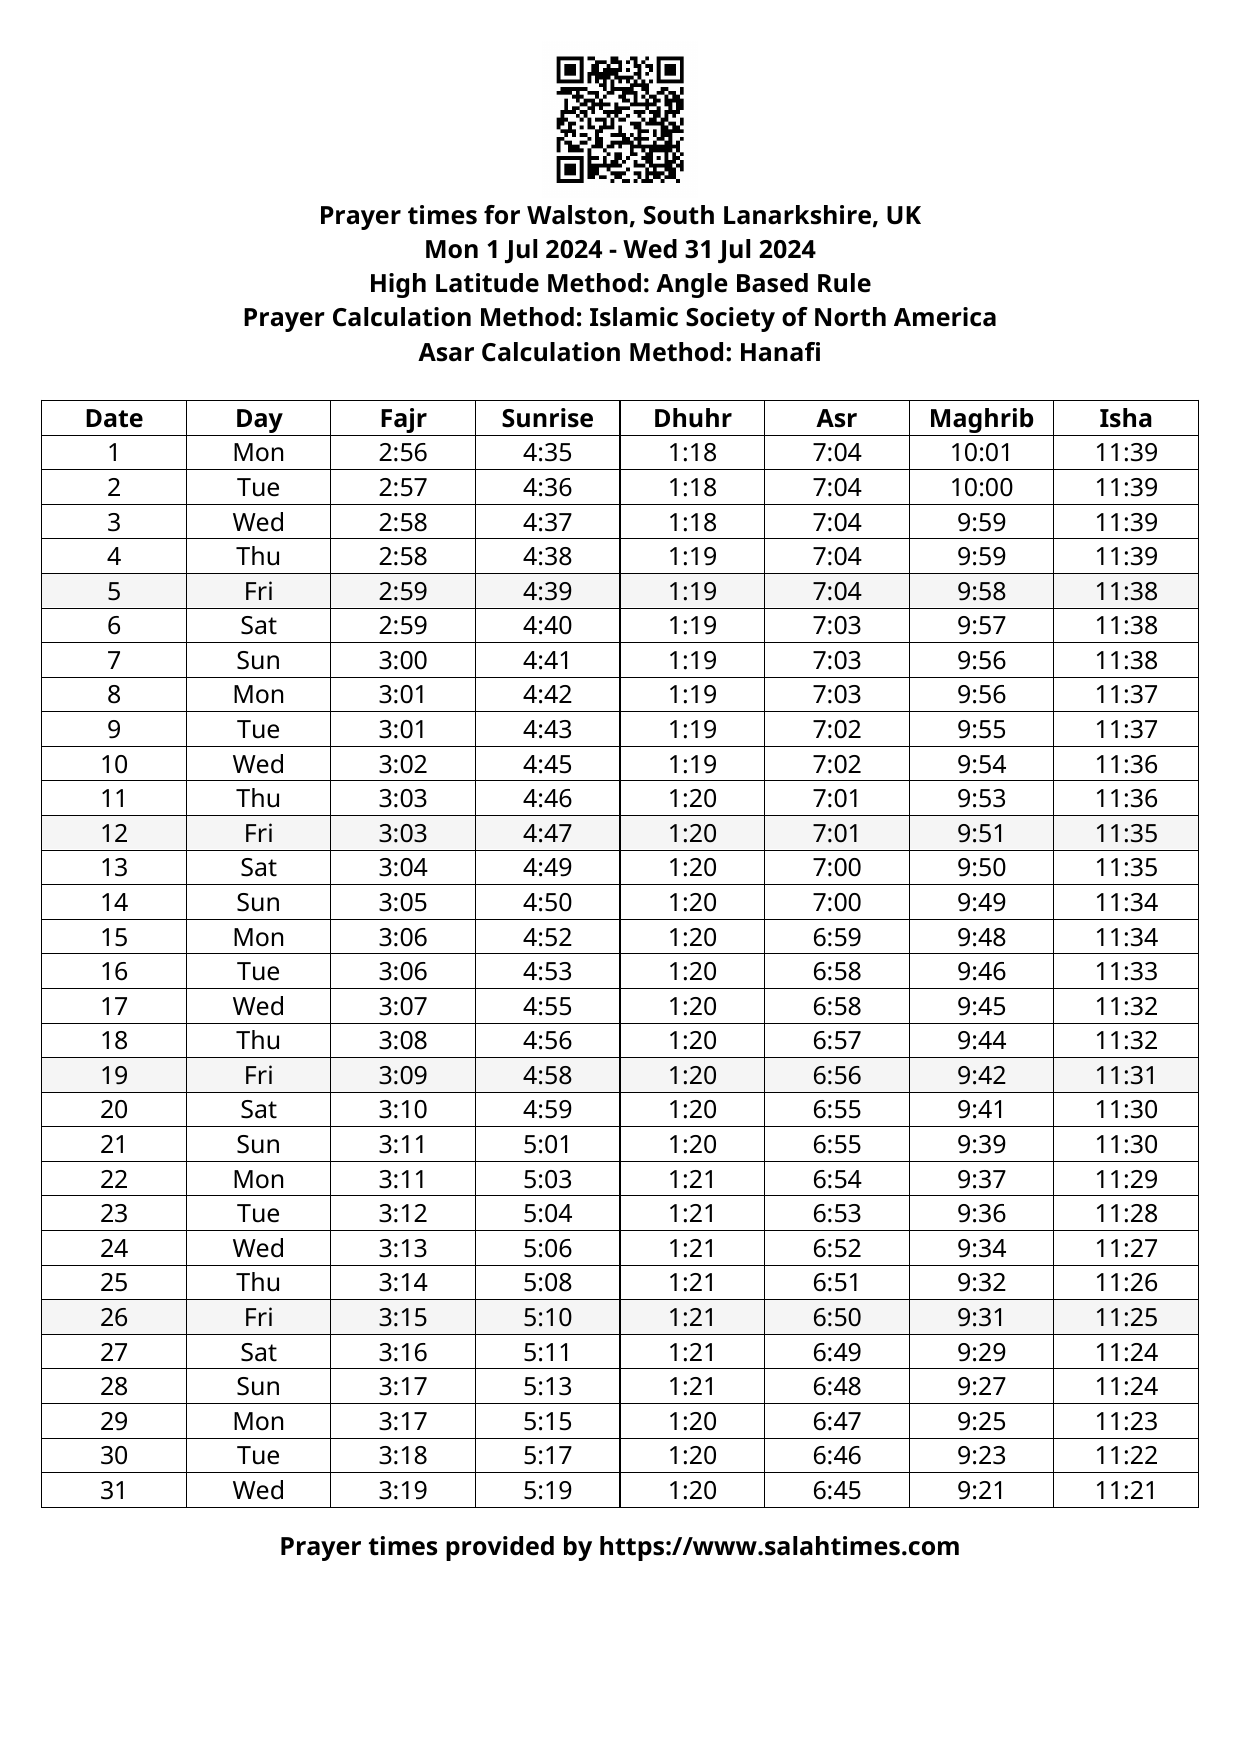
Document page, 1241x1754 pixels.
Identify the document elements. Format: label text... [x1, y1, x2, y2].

table_cell 6:54 [765, 1162, 909, 1195]
table_cell 10 [42, 747, 186, 780]
table_cell 1:21 [621, 1300, 764, 1334]
table_cell 4:39 [476, 574, 619, 607]
table_cell 3:01 [331, 678, 475, 711]
table_cell Fri [187, 816, 330, 849]
table_header Day [187, 401, 330, 434]
text Prayer Calculation Method: Islamic Society of North America [42, 300, 1198, 334]
table_cell 4:41 [476, 643, 619, 677]
table_cell Sun [187, 1369, 330, 1403]
table_cell 1:21 [621, 1231, 764, 1264]
table_cell 23 [42, 1196, 186, 1230]
table_cell 13 [42, 851, 186, 884]
table_cell 4:53 [476, 954, 619, 988]
table_cell 11:39 [1054, 539, 1198, 573]
table_cell Tue [187, 1196, 330, 1230]
table_cell 11:34 [1054, 885, 1198, 919]
table_cell 25 [42, 1266, 186, 1299]
table_cell 7:01 [765, 816, 909, 849]
table_cell 6:49 [765, 1335, 909, 1368]
table_cell 9:48 [910, 920, 1053, 953]
table_cell 5:08 [476, 1266, 619, 1299]
table_cell 1:20 [621, 885, 764, 919]
table_cell 6:45 [765, 1473, 909, 1507]
table_cell 9:46 [910, 954, 1053, 988]
table_cell 9:58 [910, 574, 1053, 607]
table_cell 9:37 [910, 1162, 1053, 1195]
table_cell 4:42 [476, 678, 619, 711]
table_cell 5:04 [476, 1196, 619, 1230]
table_cell 11:39 [1054, 470, 1198, 504]
table_cell 7:04 [765, 436, 909, 469]
table_cell 4:38 [476, 539, 619, 573]
table_cell 7:03 [765, 609, 909, 642]
table_cell 9:54 [910, 747, 1053, 780]
table_cell 9:55 [910, 712, 1053, 746]
table_cell 4:36 [476, 470, 619, 504]
table_cell 19 [42, 1058, 186, 1092]
table_cell 9:34 [910, 1231, 1053, 1264]
table_cell 11:34 [1054, 920, 1198, 953]
table_cell 21 [42, 1127, 186, 1161]
table_cell 3 [42, 505, 186, 538]
table_cell 1:20 [621, 1127, 764, 1161]
table_cell 4:50 [476, 885, 619, 919]
table_cell 6:48 [765, 1369, 909, 1403]
table_cell 2:56 [331, 436, 475, 469]
table_cell 1:20 [621, 1473, 764, 1507]
table_cell 15 [42, 920, 186, 953]
table_cell 8 [42, 678, 186, 711]
table_cell 5:01 [476, 1127, 619, 1161]
table_cell 11:32 [1054, 1024, 1198, 1057]
table_cell 3:10 [331, 1093, 475, 1126]
table_cell 2:59 [331, 609, 475, 642]
table_cell 1:21 [621, 1196, 764, 1230]
table_cell 11:24 [1054, 1369, 1198, 1403]
table_cell 11:39 [1054, 436, 1198, 469]
table_cell 7:00 [765, 851, 909, 884]
table_cell Fri [187, 574, 330, 607]
table_cell 4 [42, 539, 186, 573]
table_cell 1:20 [621, 816, 764, 849]
table_cell 3:13 [331, 1231, 475, 1264]
table_cell 7:00 [765, 885, 909, 919]
table_header Asr [765, 401, 909, 434]
table_cell 2:59 [331, 574, 475, 607]
table_cell Thu [187, 1024, 330, 1057]
table_cell 22 [42, 1162, 186, 1195]
text Prayer times for Walston, South Lanarkshire, UK [42, 198, 1198, 232]
table_cell 1:20 [621, 1093, 764, 1126]
table_cell 11:27 [1054, 1231, 1198, 1264]
table_cell 3:04 [331, 851, 475, 884]
table_cell 1 [42, 436, 186, 469]
table_cell Sat [187, 609, 330, 642]
table_cell 11:25 [1054, 1300, 1198, 1334]
table_cell 9:44 [910, 1024, 1053, 1057]
table_cell 7:03 [765, 643, 909, 677]
table_header Isha [1054, 401, 1198, 434]
table_cell 3:14 [331, 1266, 475, 1299]
table_cell 7 [42, 643, 186, 677]
table_cell 6 [42, 609, 186, 642]
table_cell 6:59 [765, 920, 909, 953]
table_cell 3:11 [331, 1127, 475, 1161]
table_cell 9:29 [910, 1335, 1053, 1368]
table_cell 11:37 [1054, 712, 1198, 746]
table_cell 3:05 [331, 885, 475, 919]
table_cell 5:11 [476, 1335, 619, 1368]
table_cell 11:35 [1054, 851, 1198, 884]
table_cell 1:20 [621, 920, 764, 953]
text Prayer times provided by https://www.salahtimes.com [42, 1528, 1198, 1563]
table_cell 3:18 [331, 1439, 475, 1472]
table_cell 9:42 [910, 1058, 1053, 1092]
table_cell 3:12 [331, 1196, 475, 1230]
table_header Fajr [331, 401, 475, 434]
table_cell 26 [42, 1300, 186, 1334]
table_cell Sun [187, 885, 330, 919]
table_cell 14 [42, 885, 186, 919]
table_cell Mon [187, 678, 330, 711]
table_cell 1:19 [621, 712, 764, 746]
table_cell 1:18 [621, 470, 764, 504]
table_cell 9:23 [910, 1439, 1053, 1472]
table_header Sunrise [476, 401, 619, 434]
table_cell 1:19 [621, 539, 764, 573]
table_cell Wed [187, 1231, 330, 1264]
table_cell Mon [187, 1162, 330, 1195]
table_cell 5:13 [476, 1369, 619, 1403]
table_cell 11:32 [1054, 989, 1198, 1022]
table_cell 11:38 [1054, 609, 1198, 642]
table_cell 4:58 [476, 1058, 619, 1092]
table_cell 9:32 [910, 1266, 1053, 1299]
table_cell 9:41 [910, 1093, 1053, 1126]
table_cell 7:04 [765, 539, 909, 573]
table_cell 7:02 [765, 747, 909, 780]
table_cell 3:06 [331, 954, 475, 988]
table_cell 5:17 [476, 1439, 619, 1472]
table_cell 6:57 [765, 1024, 909, 1057]
table_cell 11:36 [1054, 781, 1198, 815]
table_cell 1:19 [621, 747, 764, 780]
table_cell 4:40 [476, 609, 619, 642]
table_cell 9:53 [910, 781, 1053, 815]
table_cell 9:39 [910, 1127, 1053, 1161]
table_cell 3:19 [331, 1473, 475, 1507]
table_cell 9:59 [910, 539, 1053, 573]
table_cell 11:22 [1054, 1439, 1198, 1472]
table_cell 3:06 [331, 920, 475, 953]
table_cell 4:45 [476, 747, 619, 780]
table_cell 1:18 [621, 436, 764, 469]
table_cell Sun [187, 1127, 330, 1161]
table_cell 3:17 [331, 1404, 475, 1437]
table_cell 4:47 [476, 816, 619, 849]
table_cell 5:06 [476, 1231, 619, 1264]
table_cell 1:18 [621, 505, 764, 538]
table_cell 11:38 [1054, 643, 1198, 677]
table_cell 11:28 [1054, 1196, 1198, 1230]
table_cell 1:20 [621, 781, 764, 815]
table_cell 16 [42, 954, 186, 988]
table_header Date [42, 401, 186, 434]
table_cell 10:01 [910, 436, 1053, 469]
table_cell 9:57 [910, 609, 1053, 642]
table_cell Wed [187, 747, 330, 780]
table_cell 1:19 [621, 609, 764, 642]
text Mon 1 Jul 2024 - Wed 31 Jul 2024 [42, 232, 1198, 266]
table_cell 4:37 [476, 505, 619, 538]
table_cell 2:57 [331, 470, 475, 504]
table_cell 3:00 [331, 643, 475, 677]
table_cell 9:36 [910, 1196, 1053, 1230]
table_cell 30 [42, 1439, 186, 1472]
table_cell 3:02 [331, 747, 475, 780]
table_header Dhuhr [621, 401, 764, 434]
table_cell Wed [187, 989, 330, 1022]
table_cell Thu [187, 1266, 330, 1299]
table_cell 4:56 [476, 1024, 619, 1057]
table_cell 5:10 [476, 1300, 619, 1334]
table_cell Sat [187, 1335, 330, 1368]
table_cell 6:56 [765, 1058, 909, 1092]
table_cell 6:47 [765, 1404, 909, 1437]
table_header Maghrib [910, 401, 1053, 434]
table_cell 9:59 [910, 505, 1053, 538]
table_cell 4:46 [476, 781, 619, 815]
table_cell 2 [42, 470, 186, 504]
table_cell 24 [42, 1231, 186, 1264]
table_cell 4:59 [476, 1093, 619, 1126]
table_cell 12 [42, 816, 186, 849]
table_cell 6:55 [765, 1127, 909, 1161]
table_cell Wed [187, 1473, 330, 1507]
table_cell 1:20 [621, 989, 764, 1022]
table_cell 3:03 [331, 816, 475, 849]
table_cell 11:23 [1054, 1404, 1198, 1437]
table_cell Wed [187, 505, 330, 538]
picture [542, 41, 699, 198]
table_cell 9:51 [910, 816, 1053, 849]
table_cell 3:11 [331, 1162, 475, 1195]
table_cell Fri [187, 1300, 330, 1334]
table_cell 5:15 [476, 1404, 619, 1437]
table_cell 3:01 [331, 712, 475, 746]
table_cell 20 [42, 1093, 186, 1126]
table_cell Tue [187, 1439, 330, 1472]
table_cell Tue [187, 712, 330, 746]
table_cell 1:19 [621, 574, 764, 607]
table_cell 5:03 [476, 1162, 619, 1195]
table_cell 6:51 [765, 1266, 909, 1299]
table_cell 7:03 [765, 678, 909, 711]
table_cell 29 [42, 1404, 186, 1437]
table_cell 6:58 [765, 989, 909, 1022]
table_cell 3:17 [331, 1369, 475, 1403]
table_cell 9:56 [910, 678, 1053, 711]
table_cell 7:01 [765, 781, 909, 815]
table_cell 9:21 [910, 1473, 1053, 1507]
table_cell Thu [187, 539, 330, 573]
table_cell 11:37 [1054, 678, 1198, 711]
table_cell 11:24 [1054, 1335, 1198, 1368]
table_cell 7:04 [765, 470, 909, 504]
table_cell Tue [187, 954, 330, 988]
table_cell 2:58 [331, 539, 475, 573]
table_cell 6:58 [765, 954, 909, 988]
table_cell 7:04 [765, 505, 909, 538]
table_cell 11:36 [1054, 747, 1198, 780]
table_cell 1:20 [621, 1439, 764, 1472]
table_cell 1:20 [621, 1058, 764, 1092]
table_cell 6:52 [765, 1231, 909, 1264]
table_cell Mon [187, 920, 330, 953]
table_cell 1:20 [621, 1024, 764, 1057]
table_cell 1:21 [621, 1335, 764, 1368]
table_cell 9 [42, 712, 186, 746]
table_cell 3:08 [331, 1024, 475, 1057]
table_cell 3:03 [331, 781, 475, 815]
table_cell 1:20 [621, 954, 764, 988]
text High Latitude Method: Angle Based Rule [42, 266, 1198, 300]
table_cell 9:50 [910, 851, 1053, 884]
table_cell 31 [42, 1473, 186, 1507]
table_cell 11:35 [1054, 816, 1198, 849]
table_cell 4:43 [476, 712, 619, 746]
table_cell 11:30 [1054, 1127, 1198, 1161]
table_cell 1:21 [621, 1369, 764, 1403]
table_cell 10:00 [910, 470, 1053, 504]
table_cell 4:52 [476, 920, 619, 953]
table_cell 9:49 [910, 885, 1053, 919]
table_cell 1:21 [621, 1266, 764, 1299]
table_cell 28 [42, 1369, 186, 1403]
table_cell 5:19 [476, 1473, 619, 1507]
table_cell Sat [187, 1093, 330, 1126]
table_cell 1:19 [621, 678, 764, 711]
table_cell 5 [42, 574, 186, 607]
table_cell 4:35 [476, 436, 619, 469]
table_cell Thu [187, 781, 330, 815]
table_cell 9:45 [910, 989, 1053, 1022]
table_cell Fri [187, 1058, 330, 1092]
table_cell 11:30 [1054, 1093, 1198, 1126]
table_cell 4:49 [476, 851, 619, 884]
table_cell 3:15 [331, 1300, 475, 1334]
table_cell 11:21 [1054, 1473, 1198, 1507]
table_cell 9:56 [910, 643, 1053, 677]
table_cell 11:33 [1054, 954, 1198, 988]
table_cell 7:02 [765, 712, 909, 746]
table_cell 6:55 [765, 1093, 909, 1126]
table_cell 1:20 [621, 851, 764, 884]
table_cell Mon [187, 436, 330, 469]
table_cell Tue [187, 470, 330, 504]
table_cell 11:26 [1054, 1266, 1198, 1299]
table_cell 3:09 [331, 1058, 475, 1092]
table_cell 2:58 [331, 505, 475, 538]
table_cell 17 [42, 989, 186, 1022]
table_cell 1:19 [621, 643, 764, 677]
table_cell 1:21 [621, 1162, 764, 1195]
table_cell 9:25 [910, 1404, 1053, 1437]
table_cell 9:31 [910, 1300, 1053, 1334]
table_cell Sat [187, 851, 330, 884]
text Asar Calculation Method: Hanafi [42, 334, 1198, 368]
table_cell 1:20 [621, 1404, 764, 1437]
table_cell 6:46 [765, 1439, 909, 1472]
table_cell 6:53 [765, 1196, 909, 1230]
table_cell 11:39 [1054, 505, 1198, 538]
table_cell 7:04 [765, 574, 909, 607]
table_cell 11:31 [1054, 1058, 1198, 1092]
table_cell 11:38 [1054, 574, 1198, 607]
table_cell Sun [187, 643, 330, 677]
table_cell 9:27 [910, 1369, 1053, 1403]
table_cell 4:55 [476, 989, 619, 1022]
table_cell 6:50 [765, 1300, 909, 1334]
table_cell Mon [187, 1404, 330, 1437]
table_cell 11:29 [1054, 1162, 1198, 1195]
table_cell 11 [42, 781, 186, 815]
table_cell 27 [42, 1335, 186, 1368]
table_cell 18 [42, 1024, 186, 1057]
table_cell 3:16 [331, 1335, 475, 1368]
table_cell 3:07 [331, 989, 475, 1022]
